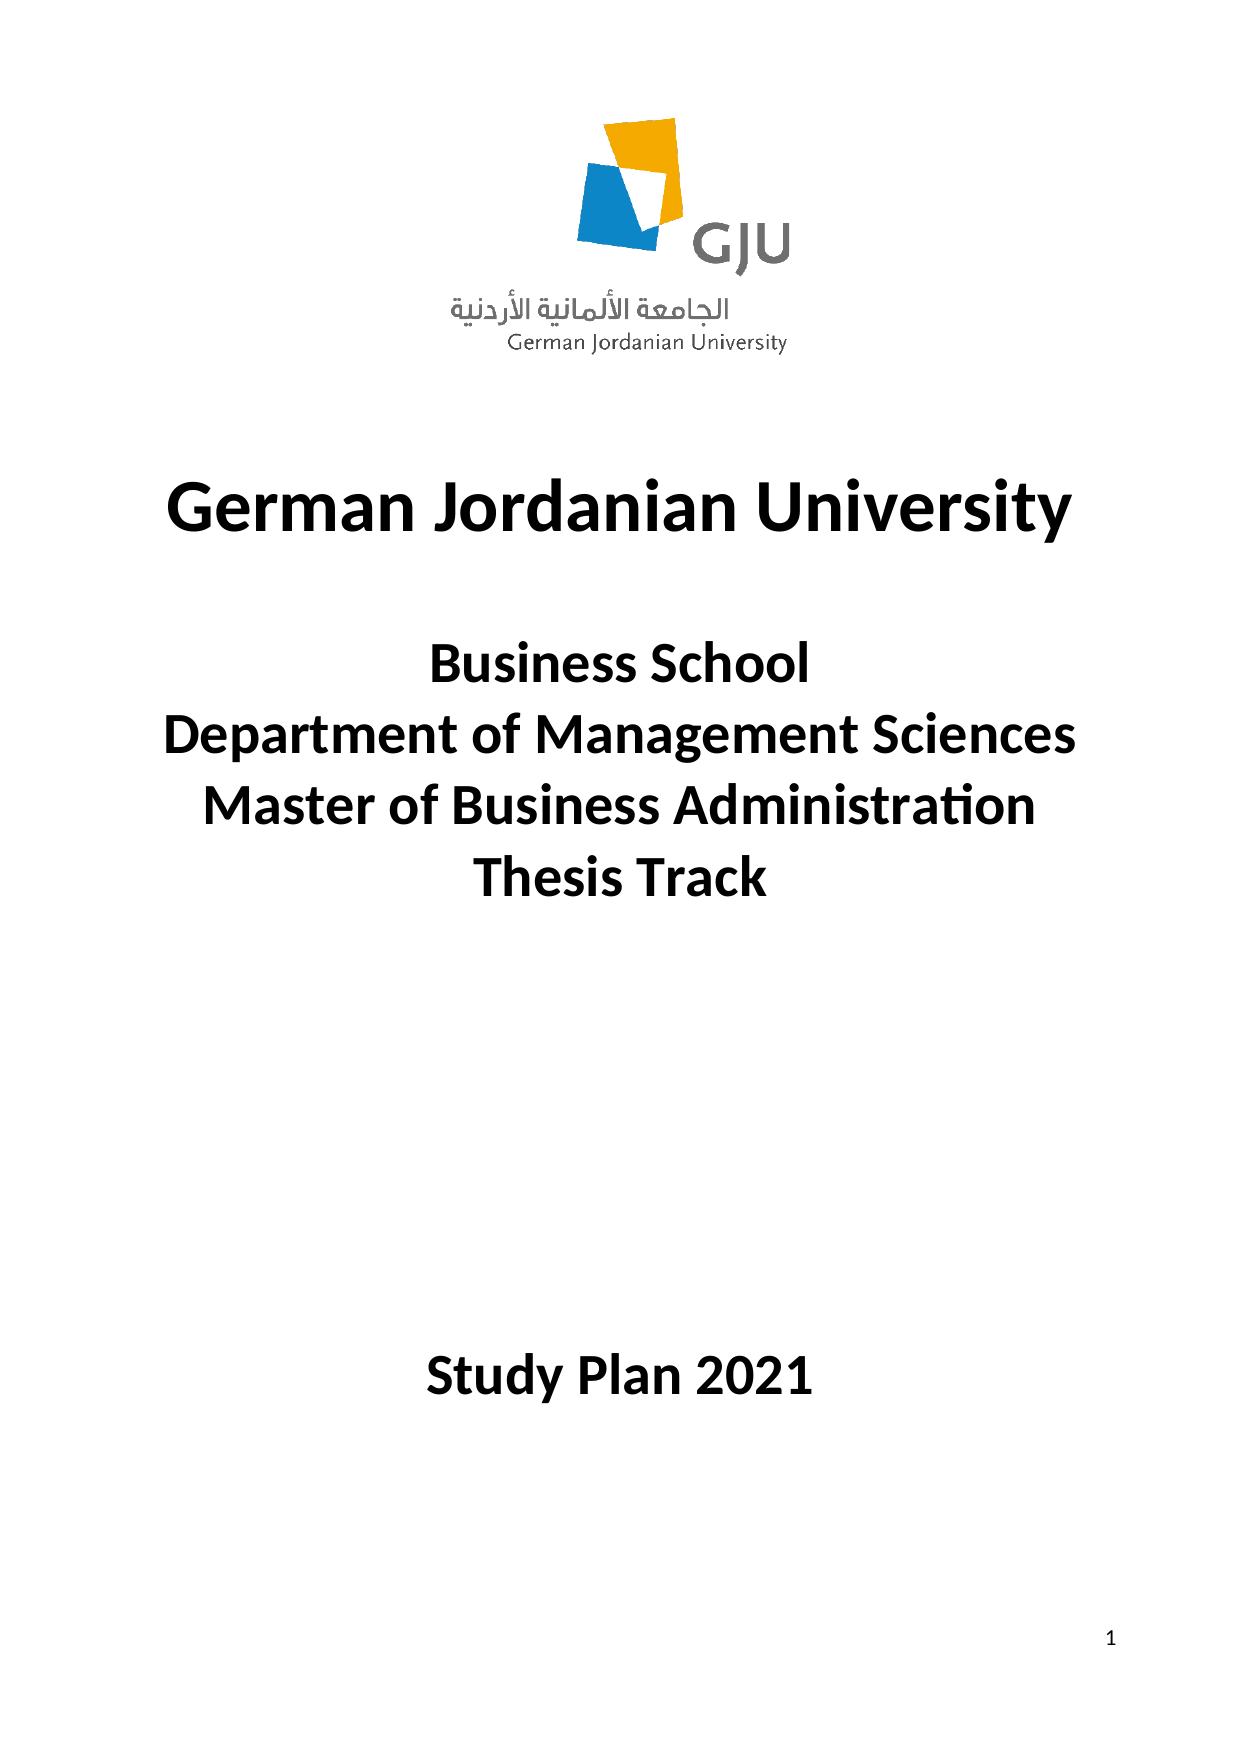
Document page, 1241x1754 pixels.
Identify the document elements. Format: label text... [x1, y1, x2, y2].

text Study Plan 2021 [89, 1338, 1152, 1409]
text Thesis Track [89, 839, 1152, 911]
text Department of Management Sciences [88, 697, 1152, 768]
picture [451, 118, 790, 355]
text Master of Business Administration [89, 768, 1152, 839]
text German Jordanian University [89, 459, 1152, 551]
text Business School [88, 626, 1152, 697]
